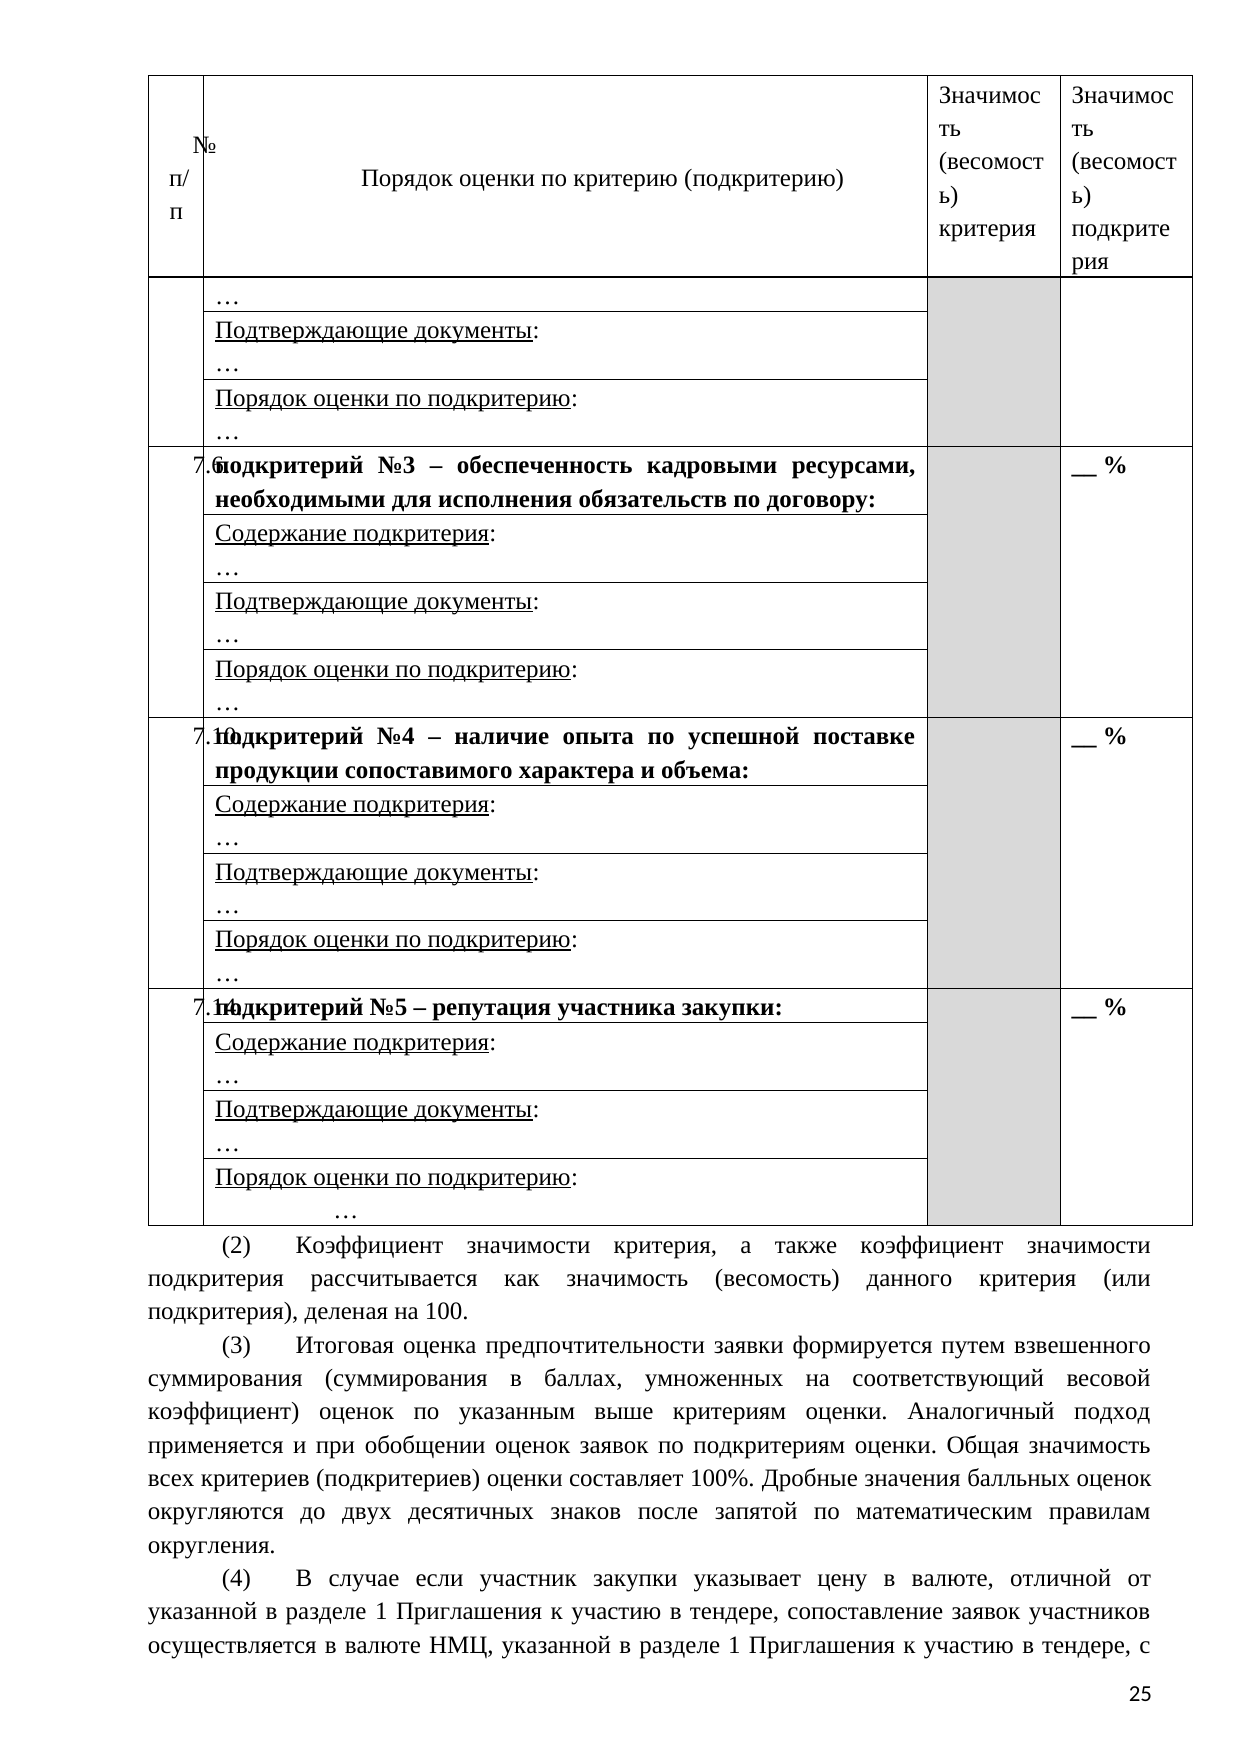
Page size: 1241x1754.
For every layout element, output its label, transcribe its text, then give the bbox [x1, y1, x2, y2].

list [148, 1560, 1152, 1660]
table_cell Подтверждающие документы: … [204, 854, 927, 920]
table_cell Подтверждающие документы: … [204, 1091, 927, 1158]
table_cell [928, 718, 1060, 988]
table_cell __ % [1061, 447, 1192, 717]
table_cell подкритерий №4 – наличие опыта по успешной поставке продукции сопоставимого характера и объема: [204, 718, 927, 785]
table_header Значимость (весомость) критерия [928, 76, 1060, 276]
list Итоговая оценка предпочтительности заявки формируется путем взвешенного суммирования (суммирования в баллах, умноженных на соответствующий весовой коэффициент) оценок по указанным выше критериям оценки. Аналогичный подход применяется и при обобщении оценок заявок по подкритериям оценки. Общая значимость всех критериев (подкритериев) оценки составляет 100%. Дробные значения балльных оценок округляются до двух десятичных знаков после запятой по математическим правилам округления. [148, 1326, 1152, 1560]
table_header № п/п [149, 76, 203, 276]
table_cell Порядок оценки по подкритерию: … [204, 1159, 927, 1225]
table_cell [149, 718, 203, 988]
table_cell Порядок оценки по подкритерию: … [204, 650, 927, 717]
table_cell Подтверждающие документы: … [204, 312, 927, 378]
table_cell __ % [1061, 989, 1192, 1225]
table_cell Содержание подкритерия: … [204, 1023, 927, 1090]
table_cell [149, 447, 203, 717]
table_cell Содержание подкритерия: … [204, 786, 927, 852]
table_header Значимость (весомость) подкритерия [1061, 76, 1192, 276]
table_cell Порядок оценки по подкритерию: … [204, 380, 927, 446]
table_cell подкритерий №3 – обеспеченность кадровыми ресурсами, необходимыми для исполнения обязательств по договору: [204, 447, 927, 514]
table_header Порядок оценки по критерию (подкритерию) [204, 76, 927, 276]
table_cell Содержание подкритерия: … [204, 515, 927, 582]
table_cell Порядок оценки по подкритерию: … [204, 921, 927, 988]
table_cell [149, 989, 203, 1225]
table_cell [928, 447, 1060, 717]
table_cell [928, 989, 1060, 1225]
table_cell Подтверждающие документы: … [204, 583, 927, 649]
table_cell подкритерий №5 – репутация участника закупки: [204, 989, 927, 1022]
table_cell __ % [1061, 718, 1192, 988]
list Коэффициент значимости критерия, а также коэффициент значимости подкритерия рассчитывается как значимость (весомость) данного критерия (или подкритерия), деленая на 100. [148, 1226, 1152, 1326]
table_cell Содержание подкритерия: … [204, 278, 927, 311]
